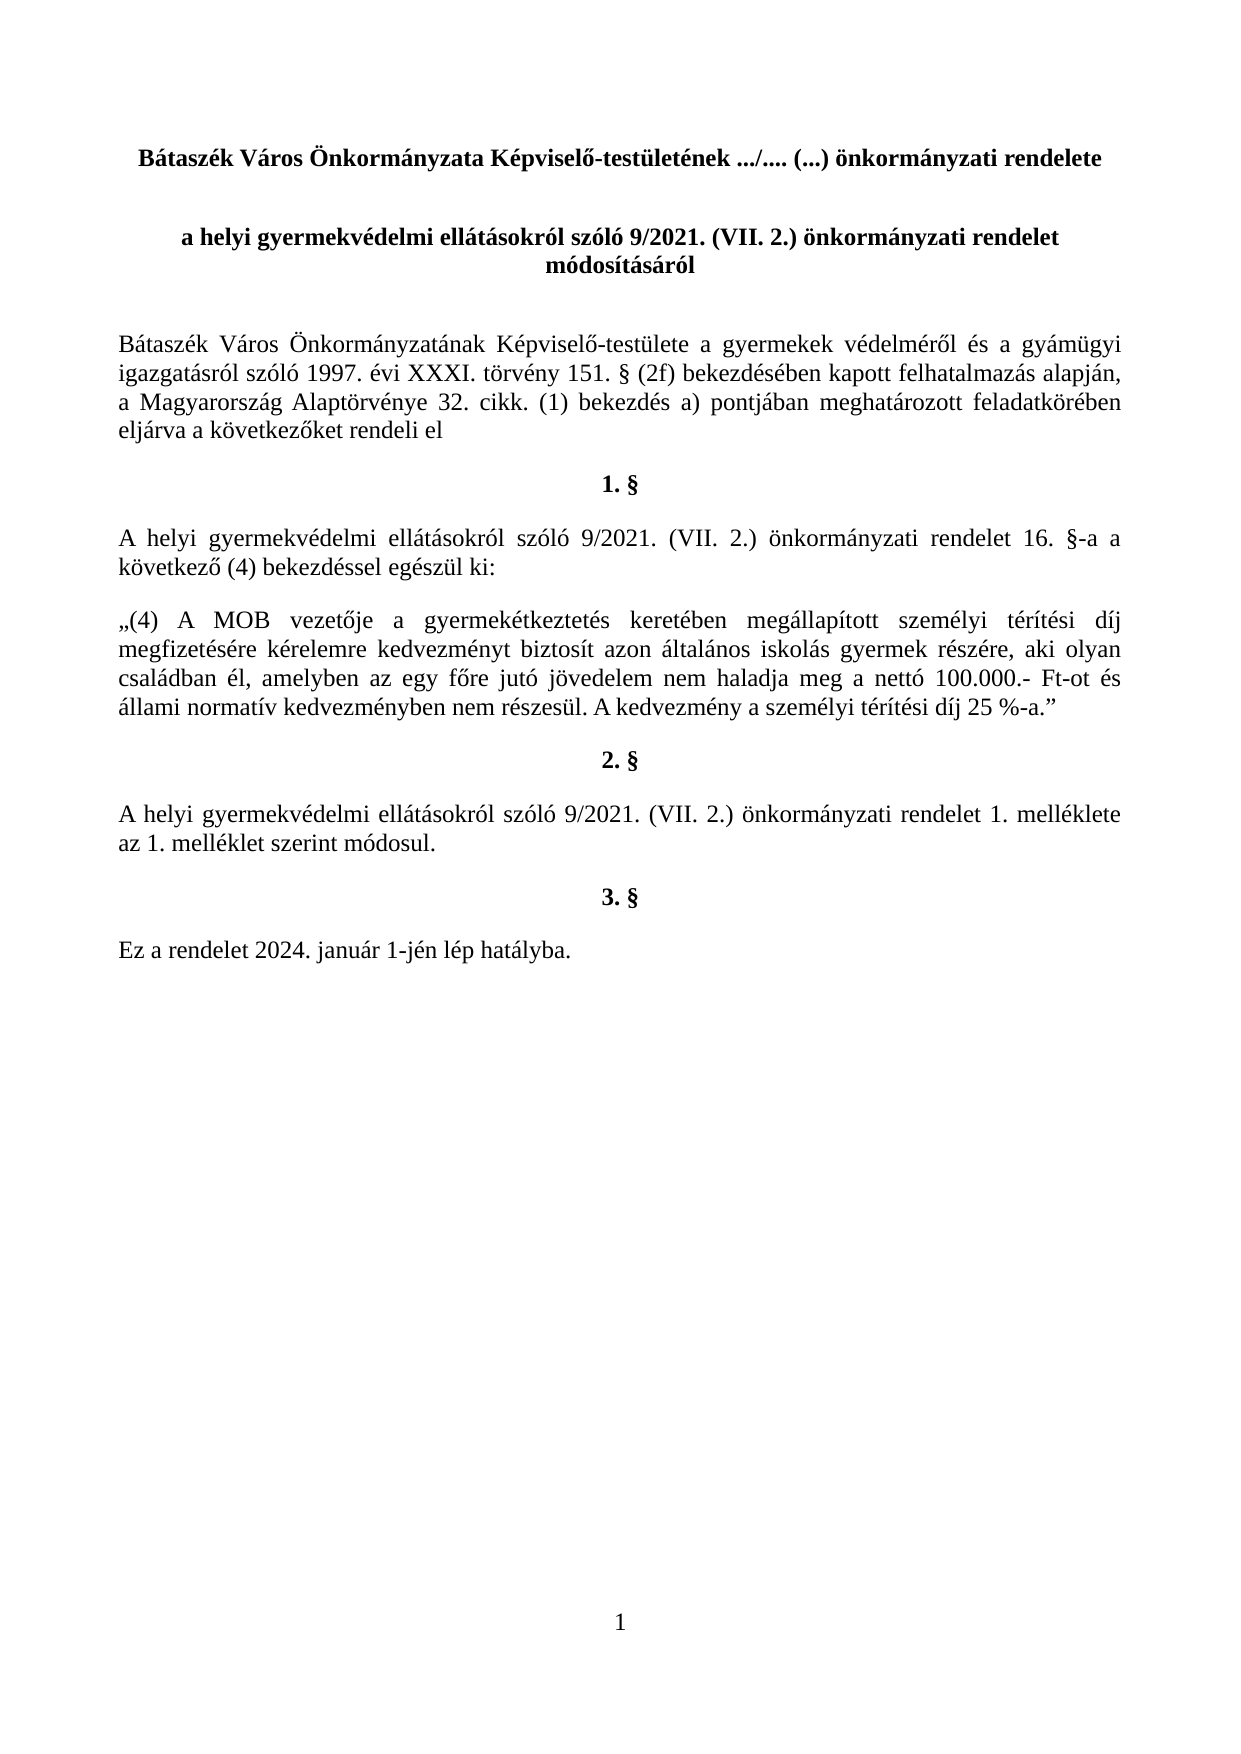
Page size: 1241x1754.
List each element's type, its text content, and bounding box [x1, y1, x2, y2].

text 2. § [118, 746, 1122, 774]
text Bátaszék Város Önkormányzata Képviselő-testületének .../.... (...) önkormányzati rendelete [118, 143, 1122, 172]
text „(4) A MOB vezetője a gyermekétkeztetés keretében megállapított személyi térítési díj megfizetésére kérelemre kedvezményt biztosít azon általános iskolás gyermek részére, aki olyan családban él, amelyben az egy főre jutó jövedelem nem haladja meg a nettó 100.000.- Ft-ot és állami normatív kedvezményben nem részesül. A kedvezmény a személyi térítési díj 25 %-a.” [118, 606, 1122, 721]
text a helyi gyermekvédelmi ellátásokról szóló 9/2021. (VII. 2.) önkormányzati rendelet módosításáról [118, 222, 1122, 279]
text Ez a rendelet 2024. január 1-jén lép hatályba. [118, 936, 1122, 964]
text Bátaszék Város Önkormányzatának Képviselő-testülete a gyermekek védelméről és a gyámügyi igazgatásról szóló 1997. évi XXXI. törvény 151. § (2f) bekezdésében kapott felhatalmazás alapján, a Magyarország Alaptörvénye 32. cikk. (1) bekezdés a) pontjában meghatározott feladatkörében eljárva a következőket rendeli el [118, 329, 1122, 444]
text A helyi gyermekvédelmi ellátásokról szóló 9/2021. (VII. 2.) önkormányzati rendelet 16. §-a a következő (4) bekezdéssel egészül ki: [118, 523, 1122, 581]
text A helyi gyermekvédelmi ellátásokról szóló 9/2021. (VII. 2.) önkormányzati rendelet 1. melléklete az 1. melléklet szerint módosul. [118, 799, 1122, 857]
text 3. § [118, 882, 1122, 911]
text 1. § [118, 469, 1122, 498]
